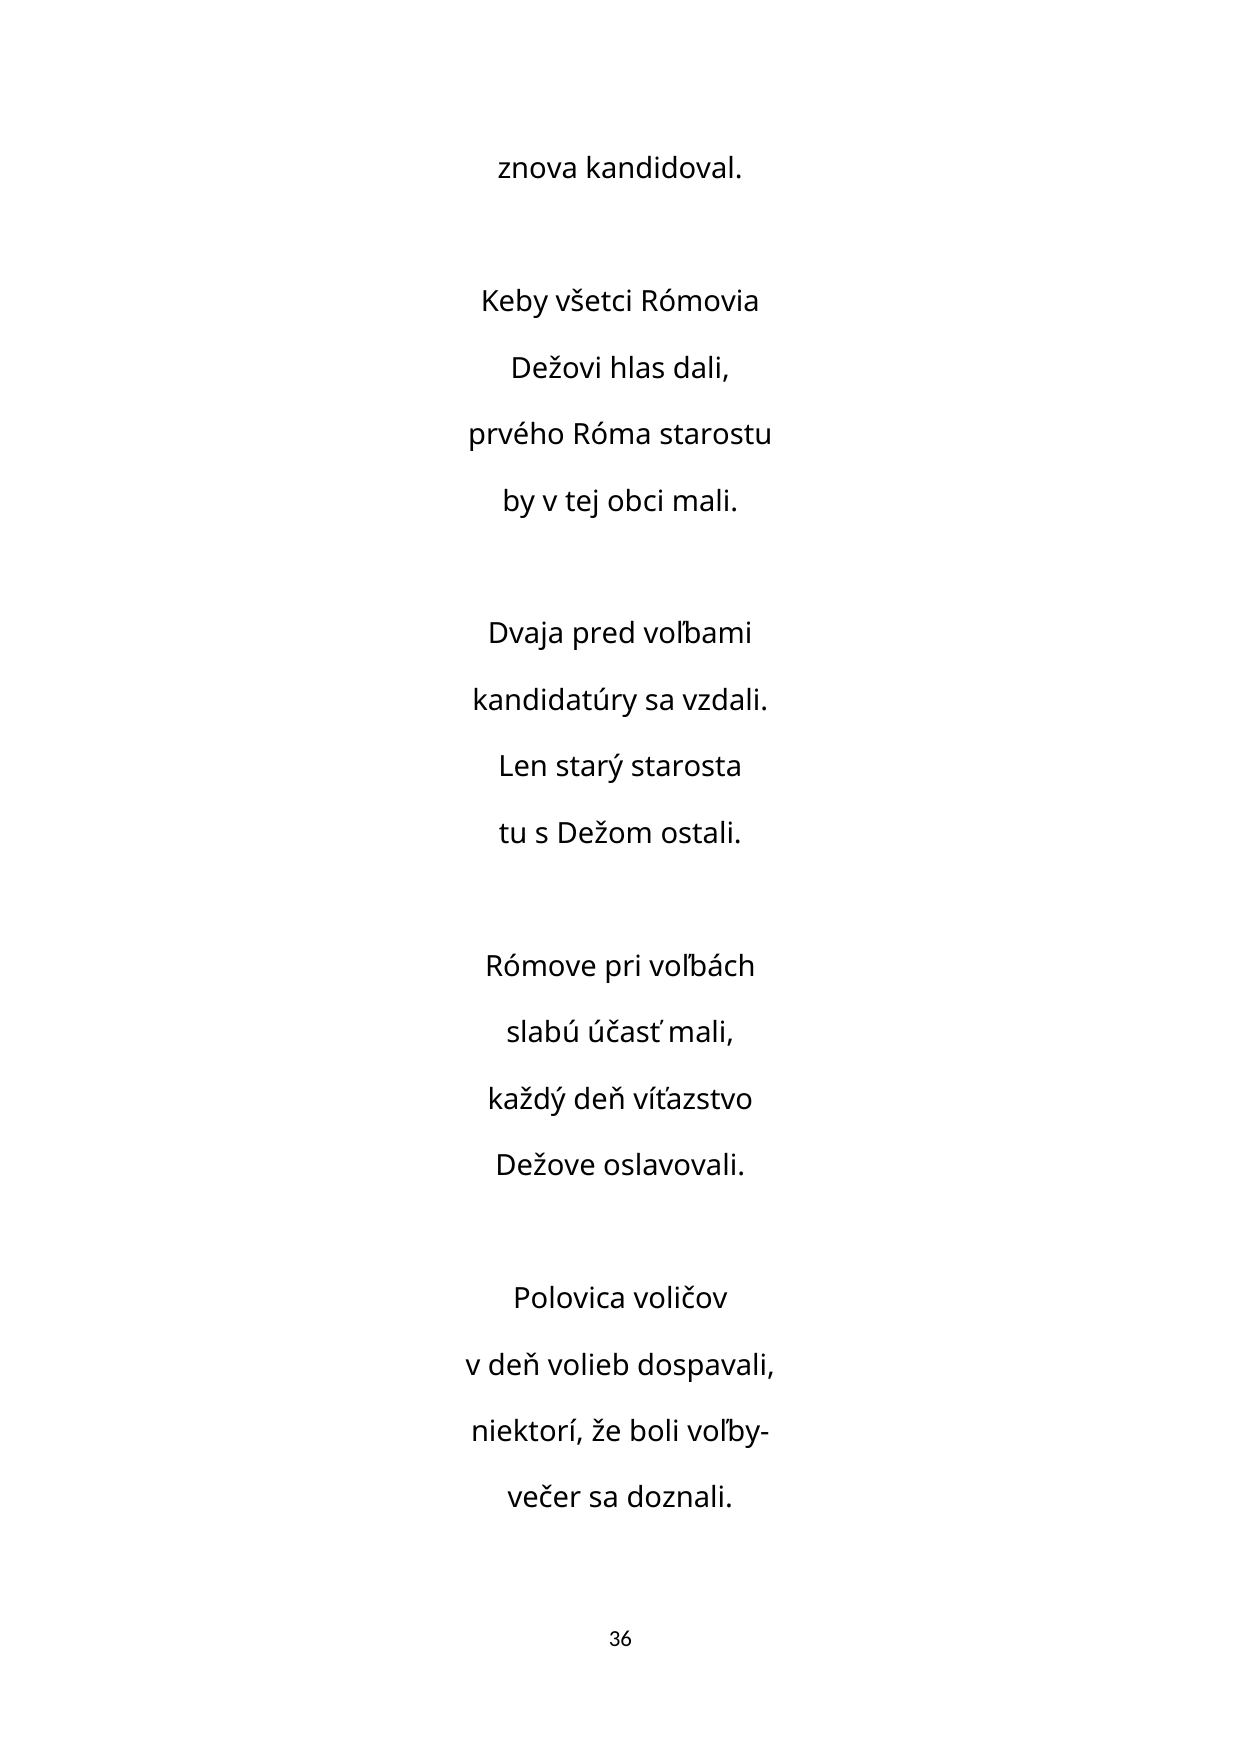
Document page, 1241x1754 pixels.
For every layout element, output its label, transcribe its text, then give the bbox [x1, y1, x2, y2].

text Len starý starosta [148, 746, 1093, 785]
text Polovica voličov [148, 1277, 1093, 1317]
text slabú účasť mali, [148, 1012, 1093, 1051]
text niektorí, že boli voľby- [148, 1410, 1093, 1450]
text Dežovi hlas dali, [148, 347, 1093, 387]
text večer sa doznali. [148, 1477, 1093, 1516]
text by v tej obci mali. [148, 480, 1093, 519]
text Keby všetci Rómovia [148, 281, 1093, 320]
text Rómove pri voľbách [148, 945, 1093, 985]
text kandidatúry sa vzdali. [148, 679, 1093, 719]
text znova kandidoval. [148, 148, 1093, 187]
text Dežove oslavovali. [148, 1144, 1093, 1184]
text tu s Dežom ostali. [148, 812, 1093, 852]
text prvého Róma starostu [148, 413, 1093, 453]
text každý deň víťazstvo [148, 1078, 1093, 1118]
text Dvaja pred voľbami [148, 613, 1093, 652]
text v deň volieb dospavali, [148, 1344, 1093, 1383]
